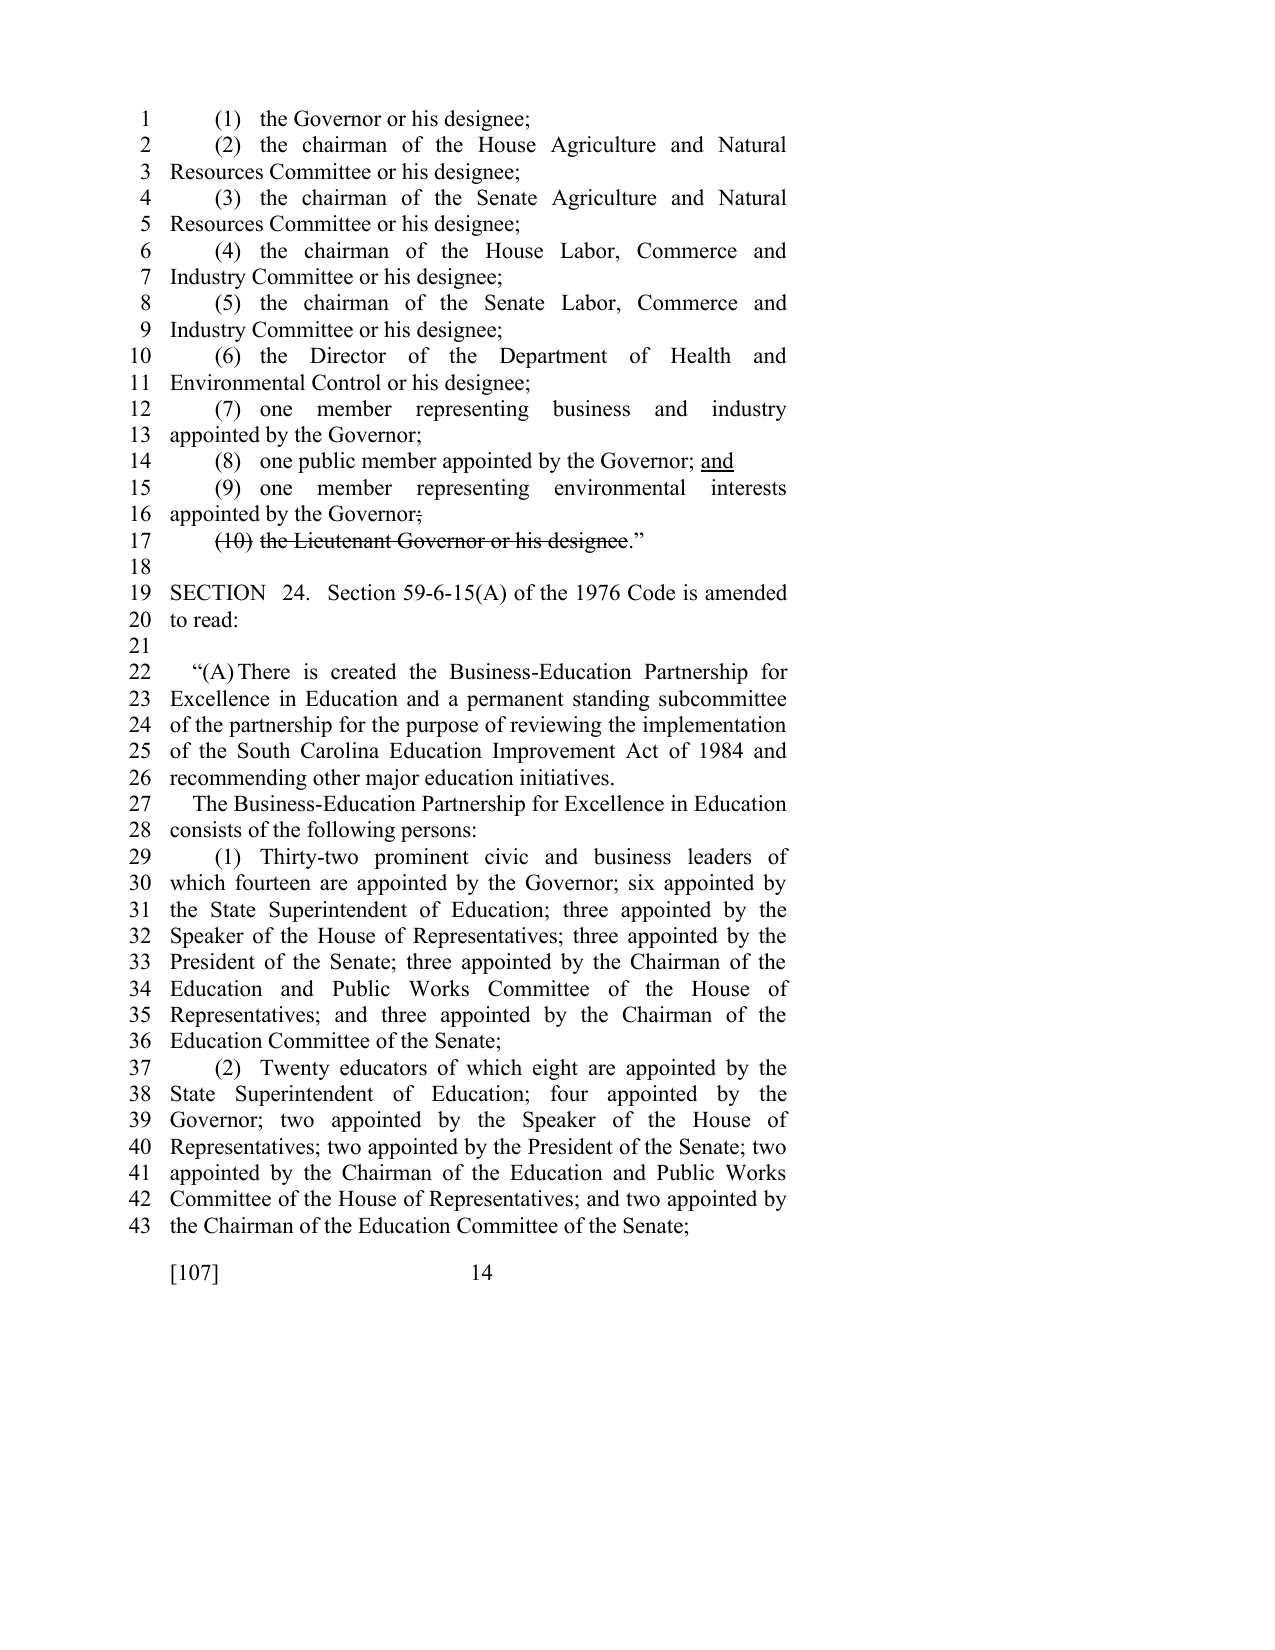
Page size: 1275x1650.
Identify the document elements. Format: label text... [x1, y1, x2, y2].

text (3) the chairman of the Senate Agriculture and Natural Resources Committee or his designee; [169, 184, 787, 237]
text (10) the Lieutenant Governor or his designee.” [169, 527, 787, 553]
text SECTION 24. Section 59-6-15(A) of the 1976 Code is amended to read: [169, 579, 787, 632]
text (2) the chairman of the House Agriculture and Natural Resources Committee or his designee; [169, 131, 787, 184]
text (9) one member representing environmental interests appointed by the Governor; [169, 474, 787, 527]
text (6) the Director of the Department of Health and Environmental Control or his designee; [169, 342, 787, 395]
text (1) the Governor or his designee; [169, 105, 787, 131]
text (4) the chairman of the House Labor, Commerce and Industry Committee or his designee; [169, 237, 787, 289]
text (2) Twenty educators of which eight are appointed by the State Superintendent of Education; four appointed by the Governor; two appointed by the Speaker of the House of Representatives; two appointed by the President of the Senate; two appointed by the Chairman of the Education and Public Works Committee of the House of Representatives; and two appointed by the Chairman of the Education Committee of the Senate; [169, 1054, 787, 1238]
text The Business-Education Partnership for Excellence in Education consists of the following persons: [169, 790, 787, 843]
text “(A) There is created the Business-Education Partnership for Excellence in Education and a permanent standing subcommittee of the partnership for the purpose of reviewing the implementation of the South Carolina Education Improvement Act of 1984 and recommending other major education initiatives. [169, 658, 787, 790]
text (1) Thirty-two prominent civic and business leaders of which fourteen are appointed by the Governor; six appointed by the State Superintendent of Education; three appointed by the Speaker of the House of Representatives; three appointed by the President of the Senate; three appointed by the Chairman of the Education and Public Works Committee of the House of Representatives; and three appointed by the Chairman of the Education Committee of the Senate; [169, 843, 787, 1054]
text (7) one member representing business and industry appointed by the Governor; [169, 395, 787, 448]
text (8) one public member appointed by the Governor; and [169, 448, 787, 474]
text (5) the chairman of the Senate Labor, Commerce and Industry Committee or his designee; [169, 289, 787, 342]
